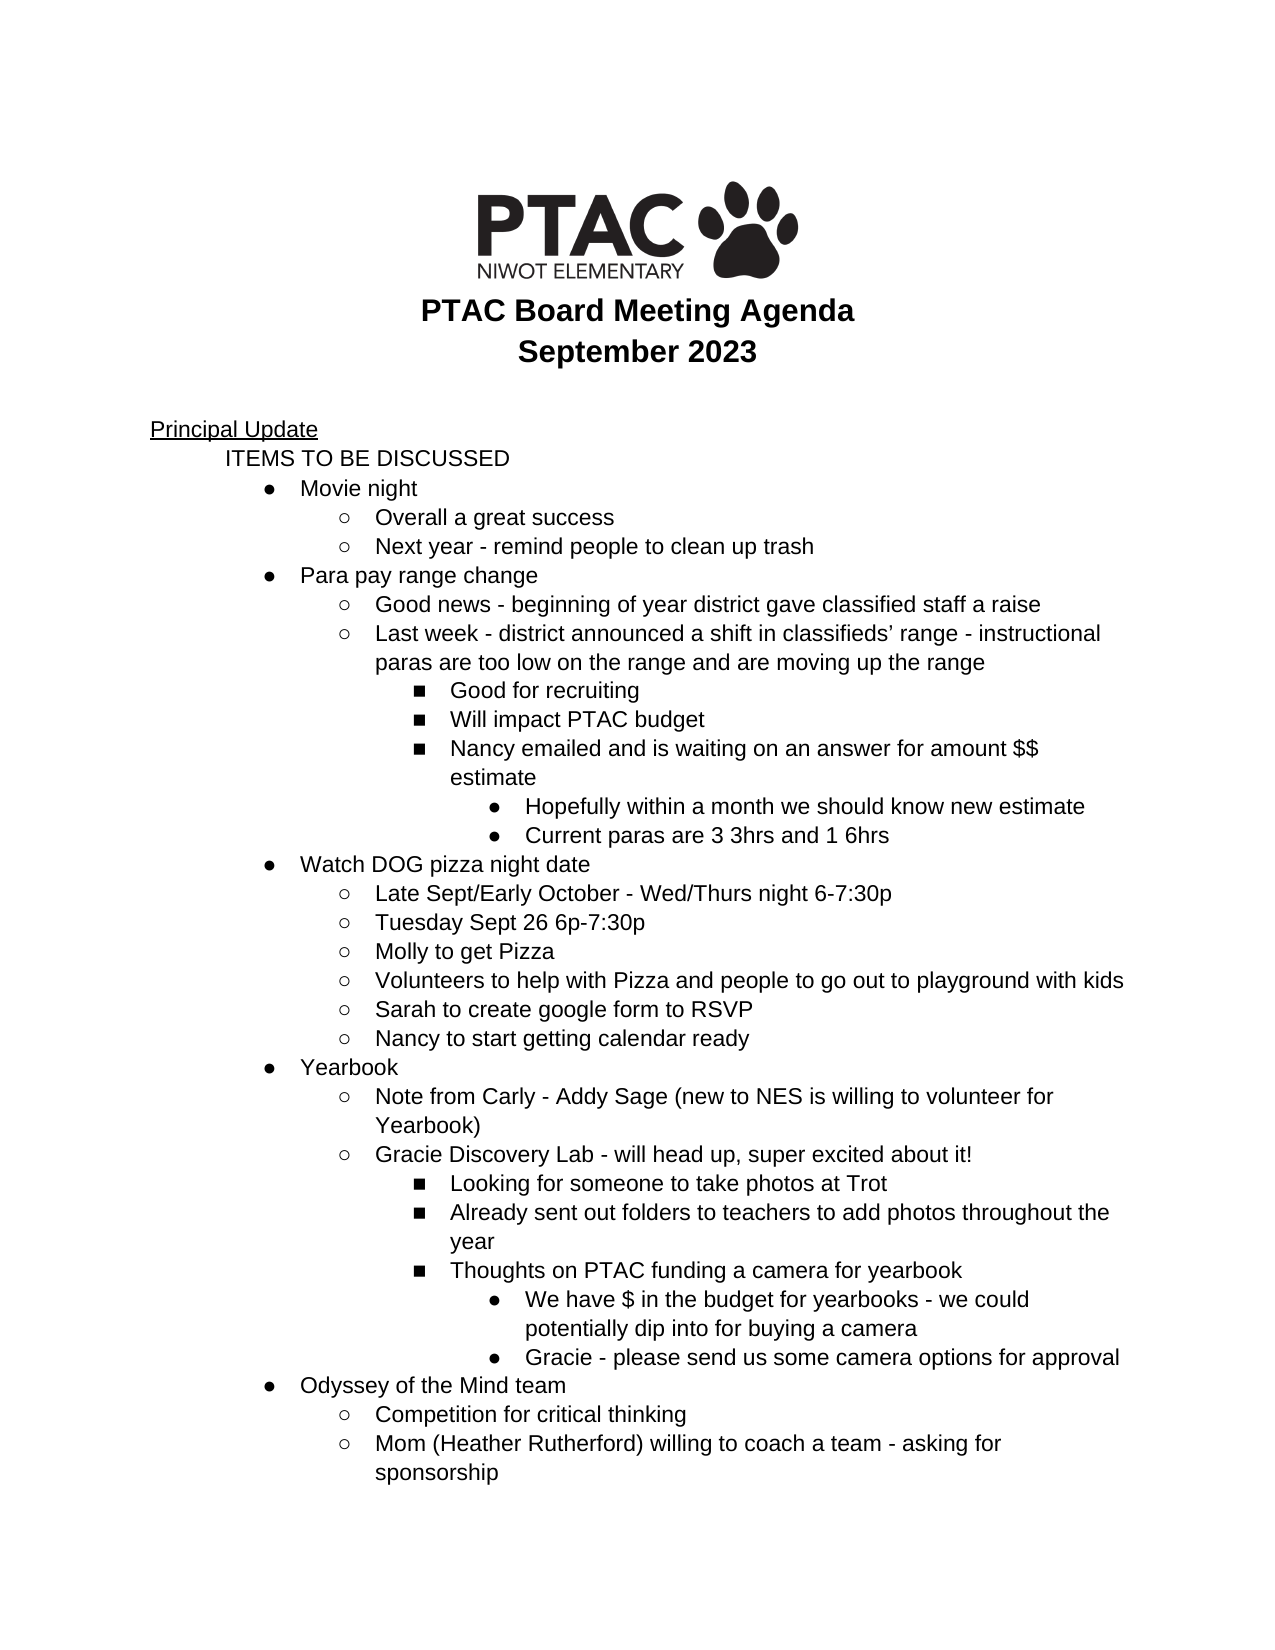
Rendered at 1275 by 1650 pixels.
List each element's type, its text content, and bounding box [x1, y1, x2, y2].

list Will impact PTAC budget [412, 706, 1125, 733]
list Volunteers to help with Pizza and people to go out to playground with kids [337, 967, 1125, 993]
text PTAC Board Meeting Agenda [150, 292, 1125, 328]
list Good news - beginning of year district gave classified staff a raise [337, 591, 1125, 617]
list Already sent out folders to teachers to add photos throughout the year [412, 1199, 1125, 1254]
list Tuesday Sept 26 6p-7:30p [337, 909, 1125, 935]
text September 2023 [150, 333, 1125, 369]
list Para pay range change [262, 562, 1125, 588]
list Note from Carly - Addy Sage (new to NES is willing to volunteer for Yearbook) [337, 1083, 1125, 1138]
list Sarah to create google form to RSVP [337, 996, 1125, 1022]
list Current paras are 3 3hrs and 1 6hrs [487, 822, 1125, 848]
list Gracie - please send us some camera options for approval [487, 1343, 1125, 1370]
list Nancy emailed and is waiting on an answer for amount $$ estimate [412, 735, 1125, 791]
list Last week - district announced a shift in classifieds’ range - instructional paras are too low on the range and are moving up the range [337, 619, 1125, 675]
list Yearbook [262, 1054, 1125, 1080]
list Hopefully within a month we should know new estimate [487, 793, 1125, 819]
list Movie night [262, 475, 1125, 501]
list Looking for someone to take photos at Trot [412, 1170, 1125, 1196]
list Next year - remind people to clean up trash [337, 533, 1125, 559]
list Overall a great success [337, 504, 1125, 530]
list Nancy to start getting calendar ready [337, 1025, 1125, 1051]
list Late Sept/Early October - Wed/Thurs night 6-7:30p [337, 880, 1125, 906]
list Mom (Heather Rutherford) willing to coach a team - asking for sponsorship [337, 1430, 1125, 1486]
list Competition for critical thinking [337, 1401, 1125, 1428]
list Molly to get Pizza [337, 938, 1125, 964]
list Odyssey of the Mind team [262, 1372, 1125, 1399]
list Good for recruiting [412, 677, 1125, 704]
picture [467, 180, 808, 288]
list Thoughts on PTAC funding a camera for yearbook [412, 1257, 1125, 1283]
list We have $ in the budget for yearbooks - we could potentially dip into for buying a camera [487, 1286, 1125, 1341]
list Watch DOG pizza night date [262, 851, 1125, 877]
text ITEMS TO BE DISCUSSED [150, 444, 1125, 471]
text Principal Update [150, 416, 1125, 442]
list Gracie Discovery Lab - will head up, super excited about it! [337, 1141, 1125, 1167]
